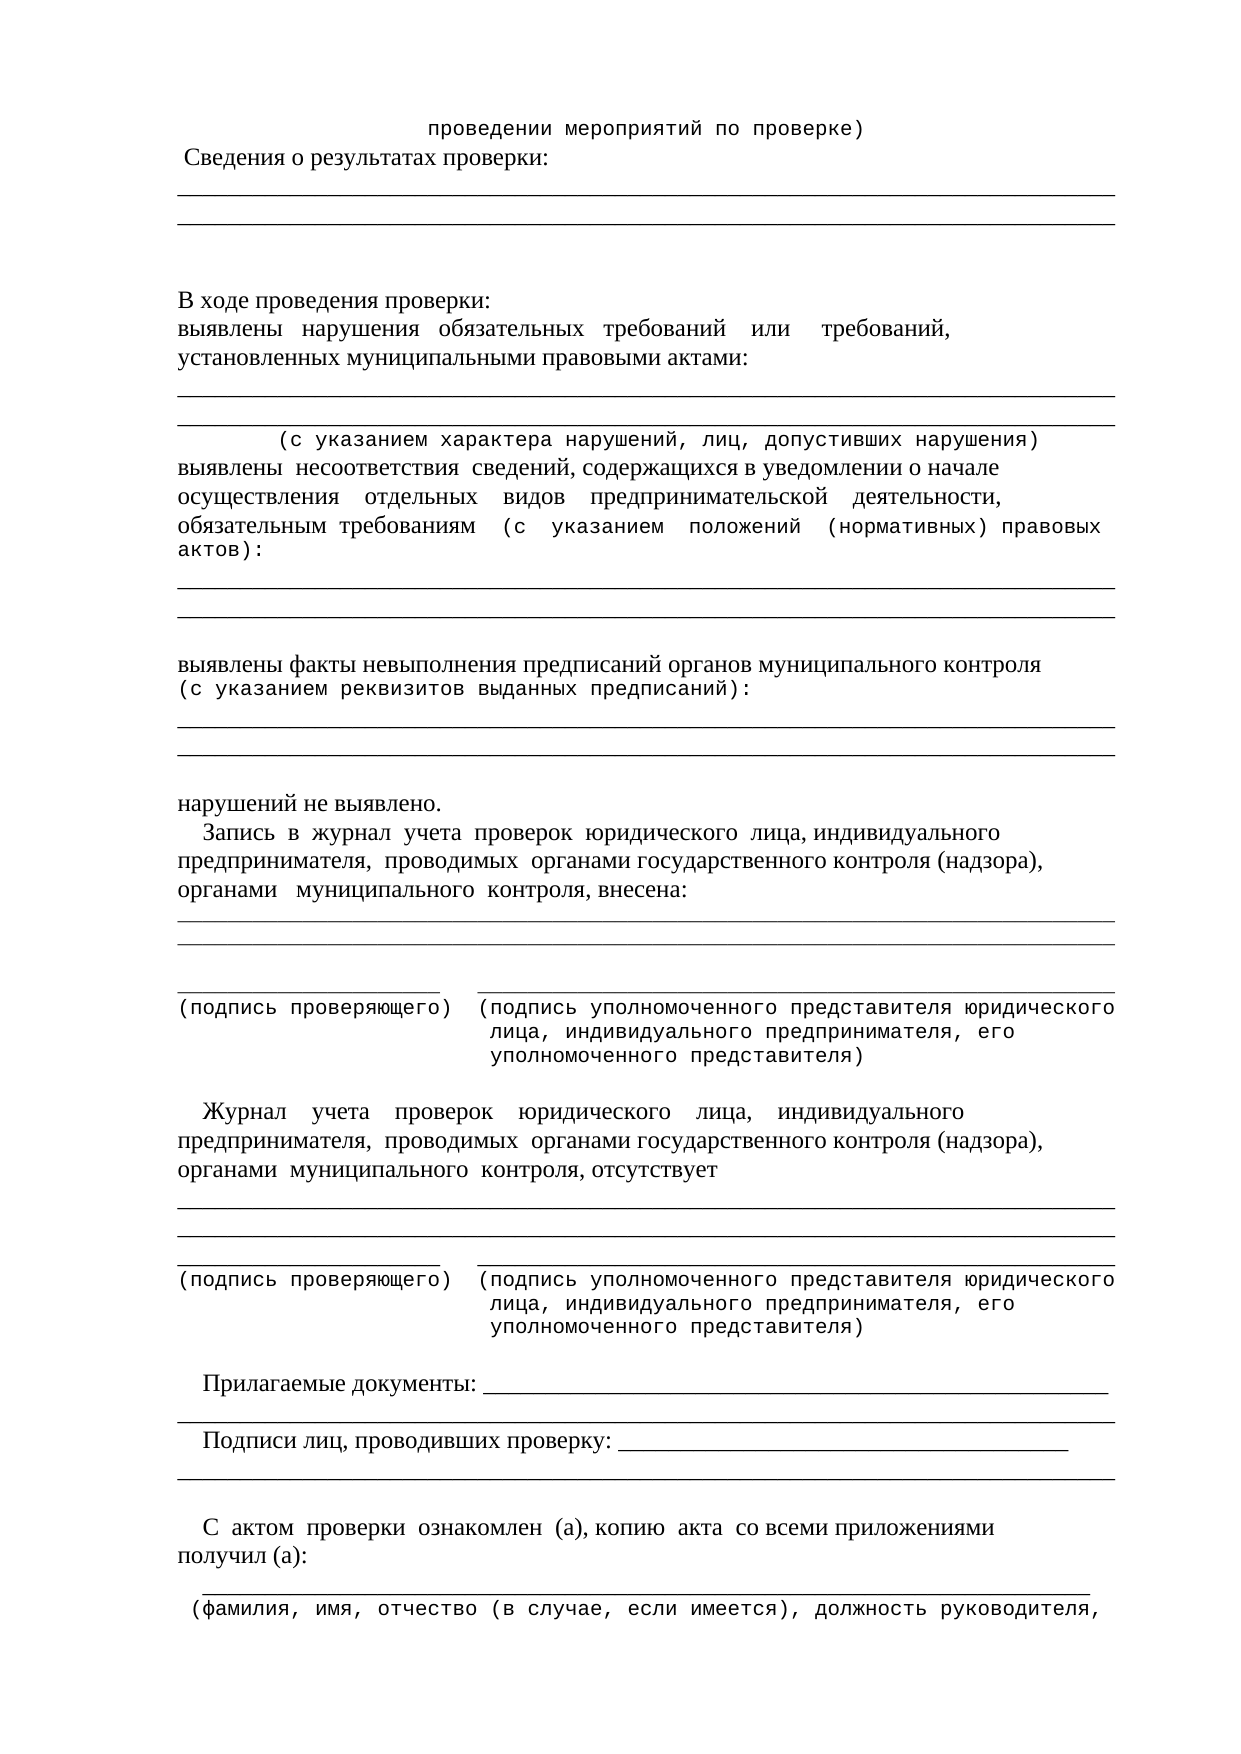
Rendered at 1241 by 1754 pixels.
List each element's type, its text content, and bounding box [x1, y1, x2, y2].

text нарушений не выявлено. [177, 788, 1152, 817]
text ___________________________________________________________________________ [177, 1397, 1152, 1425]
text ___________________________________________________________________________ [177, 199, 1152, 228]
text (подпись проверяющего) (подпись уполномоченного представителя юридического [177, 997, 1152, 1021]
text проведении мероприятий по проверке) [177, 118, 1152, 142]
text ___________________________________________________________________________ [177, 171, 1152, 199]
text лица, индивидуального предпринимателя, его [177, 1021, 1152, 1045]
text ___________________________________________________________________________ [177, 592, 1152, 620]
text получил (а): [177, 1540, 1152, 1569]
text (подпись проверяющего) (подпись уполномоченного представителя юридического [177, 1269, 1152, 1292]
text органами муниципального контроля, отсутствует [177, 1154, 1152, 1183]
text С актом проверки ознакомлен (а), копию акта со всеми приложениями [177, 1512, 1152, 1540]
text выявлены факты невыполнения предписаний органов муниципального контроля [177, 649, 1152, 678]
text _______________________________________________________________________ [177, 1569, 1152, 1598]
text _____________________ ___________________________________________________ [177, 1240, 1152, 1269]
text органами муниципального контроля, внесена: [177, 874, 1152, 903]
text ___________________________________________________________________________ [177, 1183, 1152, 1211]
text предпринимателя, проводимых органами государственного контроля (надзора), [177, 845, 1152, 874]
text ___________________________________________________________________________ [177, 563, 1152, 592]
text ___________________________________________________________________________ [177, 400, 1152, 428]
text уполномоченного представителя) [177, 1316, 1152, 1340]
text выявлены несоответствия сведений, содержащихся в уведомлении о начале [177, 452, 1152, 481]
text ___________________________________________________________________________ [177, 730, 1152, 759]
text (фамилия, имя, отчество (в случае, если имеется), должность руководителя, [177, 1598, 1152, 1621]
text уполномоченного представителя) [177, 1045, 1152, 1068]
text Журнал учета проверок юридического лица, индивидуального [177, 1096, 1152, 1125]
text ___________________________________________________________________________ [177, 702, 1152, 730]
text (с указанием реквизитов выданных предписаний): [177, 678, 1152, 702]
text _____________________ ___________________________________________________ [177, 974, 1152, 997]
text Сведения о результатах проверки: [177, 142, 1152, 171]
text Запись в журнал учета проверок юридического лица, индивидуального [177, 817, 1152, 845]
text Подписи лиц, проводивших проверку: ____________________________________ [177, 1425, 1152, 1454]
text Прилагаемые документы: __________________________________________________ [177, 1368, 1152, 1397]
text обязательным требованиям (с указанием положений (нормативных) правовых [177, 510, 1152, 539]
text ___________________________________________________________________________ [177, 371, 1152, 400]
text лица, индивидуального предпринимателя, его [177, 1292, 1152, 1316]
text актов): [177, 539, 1152, 563]
text ___________________________________________________________________________ [177, 903, 1152, 926]
text ___________________________________________________________________________ [177, 1211, 1152, 1240]
text установленных муниципальными правовыми актами: [177, 342, 1152, 371]
text выявлены нарушения обязательных требований или требований, [177, 313, 1152, 342]
text ___________________________________________________________________________ [177, 926, 1152, 950]
text В ходе проведения проверки: [177, 285, 1152, 313]
text ___________________________________________________________________________ [177, 1454, 1152, 1483]
text (с указанием характера нарушений, лиц, допустивших нарушения) [177, 428, 1152, 452]
text осуществления отдельных видов предпринимательской деятельности, [177, 481, 1152, 510]
text предпринимателя, проводимых органами государственного контроля (надзора), [177, 1125, 1152, 1154]
